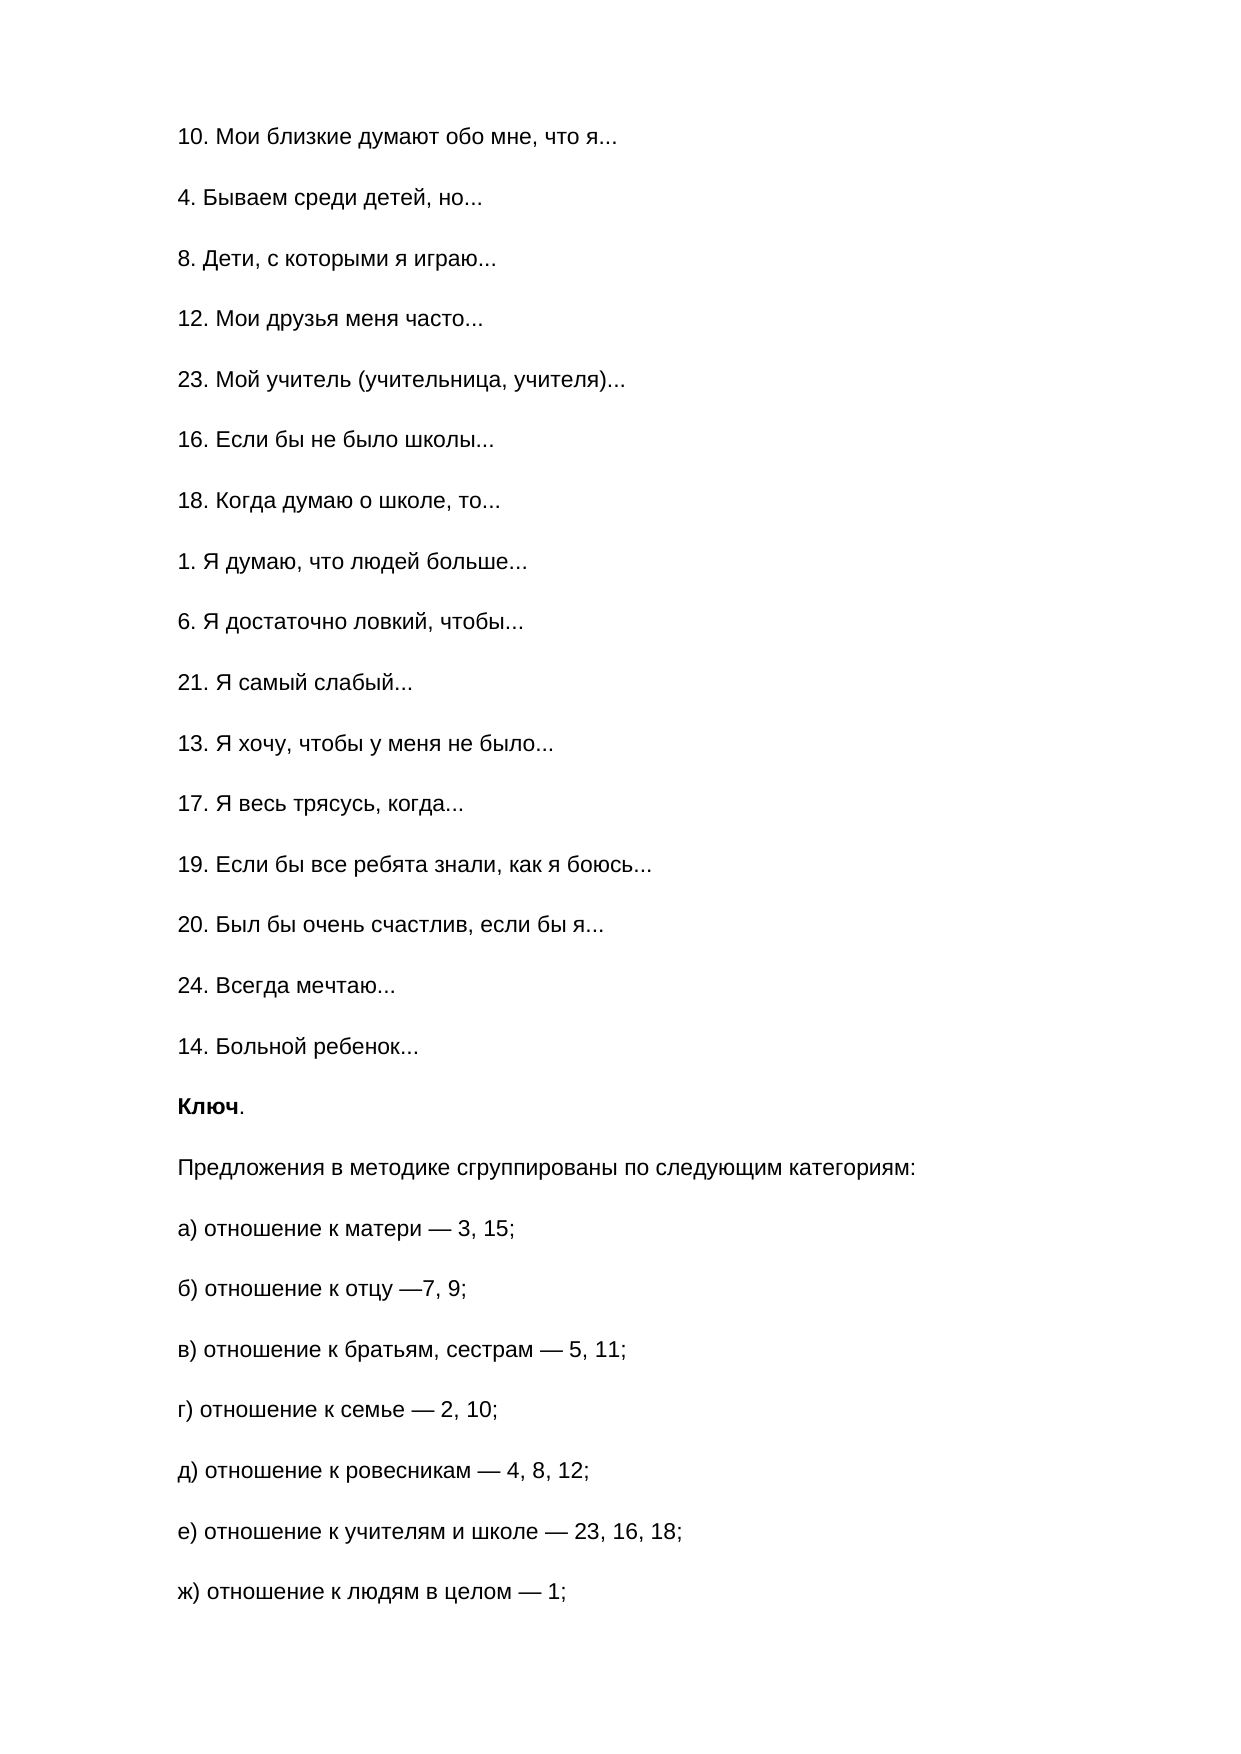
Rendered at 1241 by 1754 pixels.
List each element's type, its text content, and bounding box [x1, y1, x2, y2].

text г) отношение к семье — 2, 10; [177, 1391, 1152, 1423]
text ж) отношение к людям в целом — 1; [177, 1573, 1152, 1604]
text 8. Дети, с которыми я играю... [177, 239, 1152, 271]
text 13. Я хочу, чтобы у меня не было... [177, 724, 1152, 756]
text 18. Когда думаю о школе, то... [177, 482, 1152, 513]
text 10. Мои близкие думают обо мне, что я... [177, 118, 1152, 149]
text 16. Если бы не было школы... [177, 421, 1152, 453]
text д) отношение к ровесникам — 4, 8, 12; [177, 1452, 1152, 1483]
text 21. Я самый слабый... [177, 664, 1152, 695]
text а) отношение к матери — 3, 15; [177, 1209, 1152, 1241]
text 23. Мой учитель (учительница, учителя)... [177, 361, 1152, 392]
text Ключ. [177, 1088, 1152, 1119]
text б) отношение к отцу —7, 9; [177, 1270, 1152, 1301]
text е) отношение к учителям и школе — 23, 16, 18; [177, 1512, 1152, 1544]
text в) отношение к братьям, сестрам — 5, 11; [177, 1331, 1152, 1362]
text 1. Я думаю, что людей больше... [177, 542, 1152, 574]
text 24. Всегда мечтаю... [177, 967, 1152, 998]
text 17. Я весь трясусь, когда... [177, 785, 1152, 816]
text 20. Был бы очень счастлив, если бы я... [177, 906, 1152, 938]
text 6. Я достаточно ловкий, чтобы... [177, 603, 1152, 634]
text 14. Больной ребенок... [177, 1027, 1152, 1059]
text 12. Мои друзья меня часто... [177, 300, 1152, 331]
text Предложения в методике сгруппированы по следующим категориям: [177, 1149, 1152, 1180]
text 19. Если бы все ребята знали, как я боюсь... [177, 846, 1152, 877]
text 4. Бываем среди детей, но... [177, 179, 1152, 210]
